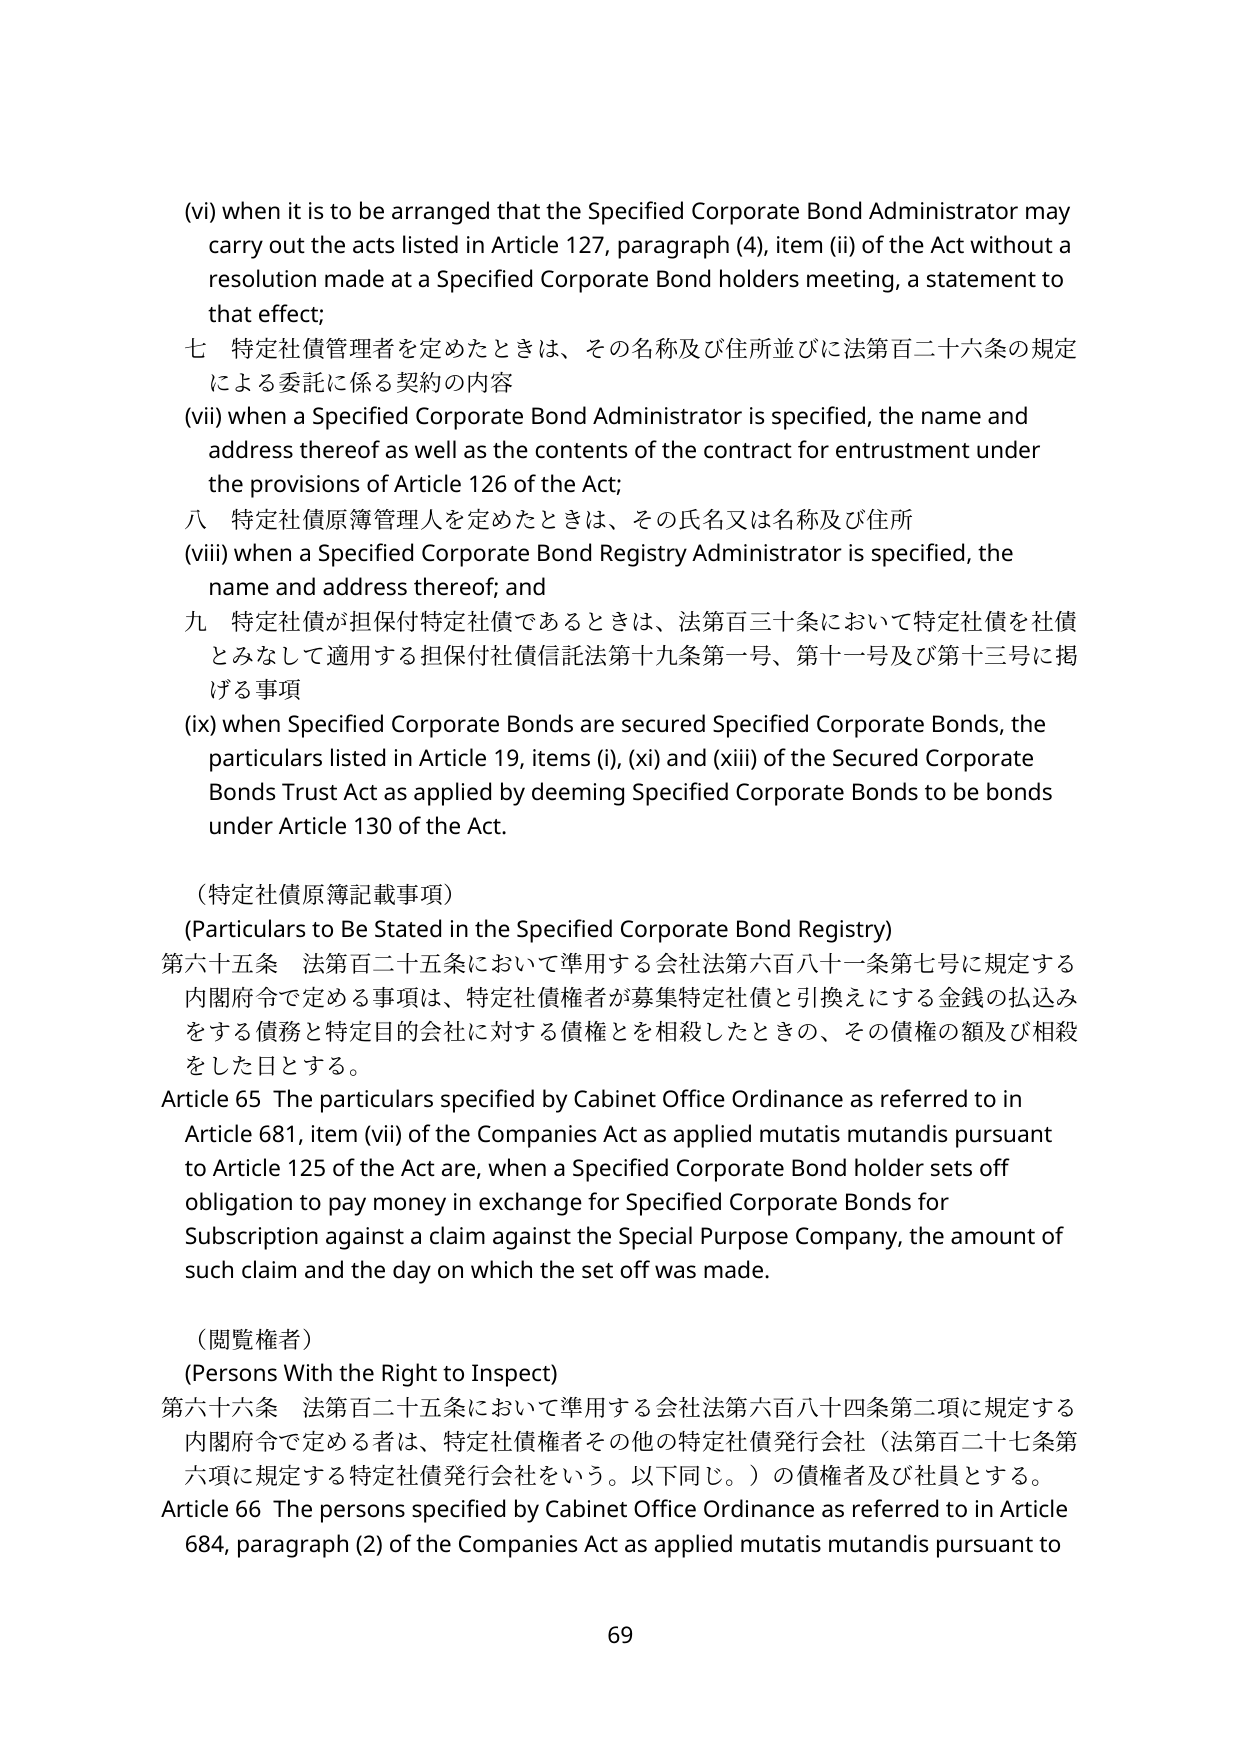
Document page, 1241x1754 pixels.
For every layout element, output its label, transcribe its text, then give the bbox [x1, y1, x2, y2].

text (vii) when a Specified Corporate Bond Administrator is specified, the name and address thereof as well as the contents of the contract for entrustment under the provisions of Article 126 of the Act; [184, 399, 1079, 501]
text 九 特定社債が担保付特定社債であるときは、法第百三十条において特定社債を社債とみなして適用する担保付社債信託法第十九条第一号、第十一号及び第十三号に掲げる事項 [184, 604, 1079, 706]
text Article 65 The particulars specified by Cabinet Office Ordinance as referred to in Article 681, item (vii) of the Companies Act as applied mutatis mutandis pursuant to Article 125 of the Act are, when a Specified Corporate Bond holder sets off obligation to pay money in exchange for Specified Corporate Bonds for Subscription against a claim against the Special Purpose Company, the amount of such claim and the day on which the set off was made. [161, 1082, 1079, 1287]
text (Particulars to Be Stated in the Specified Corporate Bond Registry) [184, 911, 1079, 945]
text 八 特定社債原簿管理人を定めたときは、その氏名又は名称及び住所 [184, 501, 1079, 535]
text （特定社債原簿記載事項） [184, 877, 1079, 911]
text (vi) when it is to be arranged that the Specified Corporate Bond Administrator may carry out the acts listed in Article 127, paragraph (4), item (ii) of the Act without a resolution made at a Specified Corporate Bond holders meeting, a statement to that effect; [184, 194, 1079, 330]
text (viii) when a Specified Corporate Bond Registry Administrator is specified, the name and address thereof; and [184, 535, 1079, 604]
text （閲覧権者） [184, 1321, 1079, 1355]
text 第六十六条 法第百二十五条において準用する会社法第六百八十四条第二項に規定する内閣府令で定める者は、特定社債権者その他の特定社債発行会社（法第百二十七条第六項に規定する特定社債発行会社をいう。以下同じ。）の債権者及び社員とする。 [161, 1389, 1079, 1492]
text (Persons With the Right to Inspect) [184, 1355, 1079, 1389]
text 七 特定社債管理者を定めたときは、その名称及び住所並びに法第百二十六条の規定による委託に係る契約の内容 [184, 330, 1079, 399]
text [161, 1492, 1079, 1560]
text 第六十五条 法第百二十五条において準用する会社法第六百八十一条第七号に規定する内閣府令で定める事項は、特定社債権者が募集特定社債と引換えにする金銭の払込みをする債務と特定目的会社に対する債権とを相殺したときの、その債権の額及び相殺をした日とする。 [161, 945, 1079, 1082]
text (ix) when Specified Corporate Bonds are secured Specified Corporate Bonds, the particulars listed in Article 19, items (i), (xi) and (xiii) of the Secured Corporate Bonds Trust Act as applied by deeming Specified Corporate Bonds to be bonds under Article 130 of the Act. [184, 706, 1079, 843]
